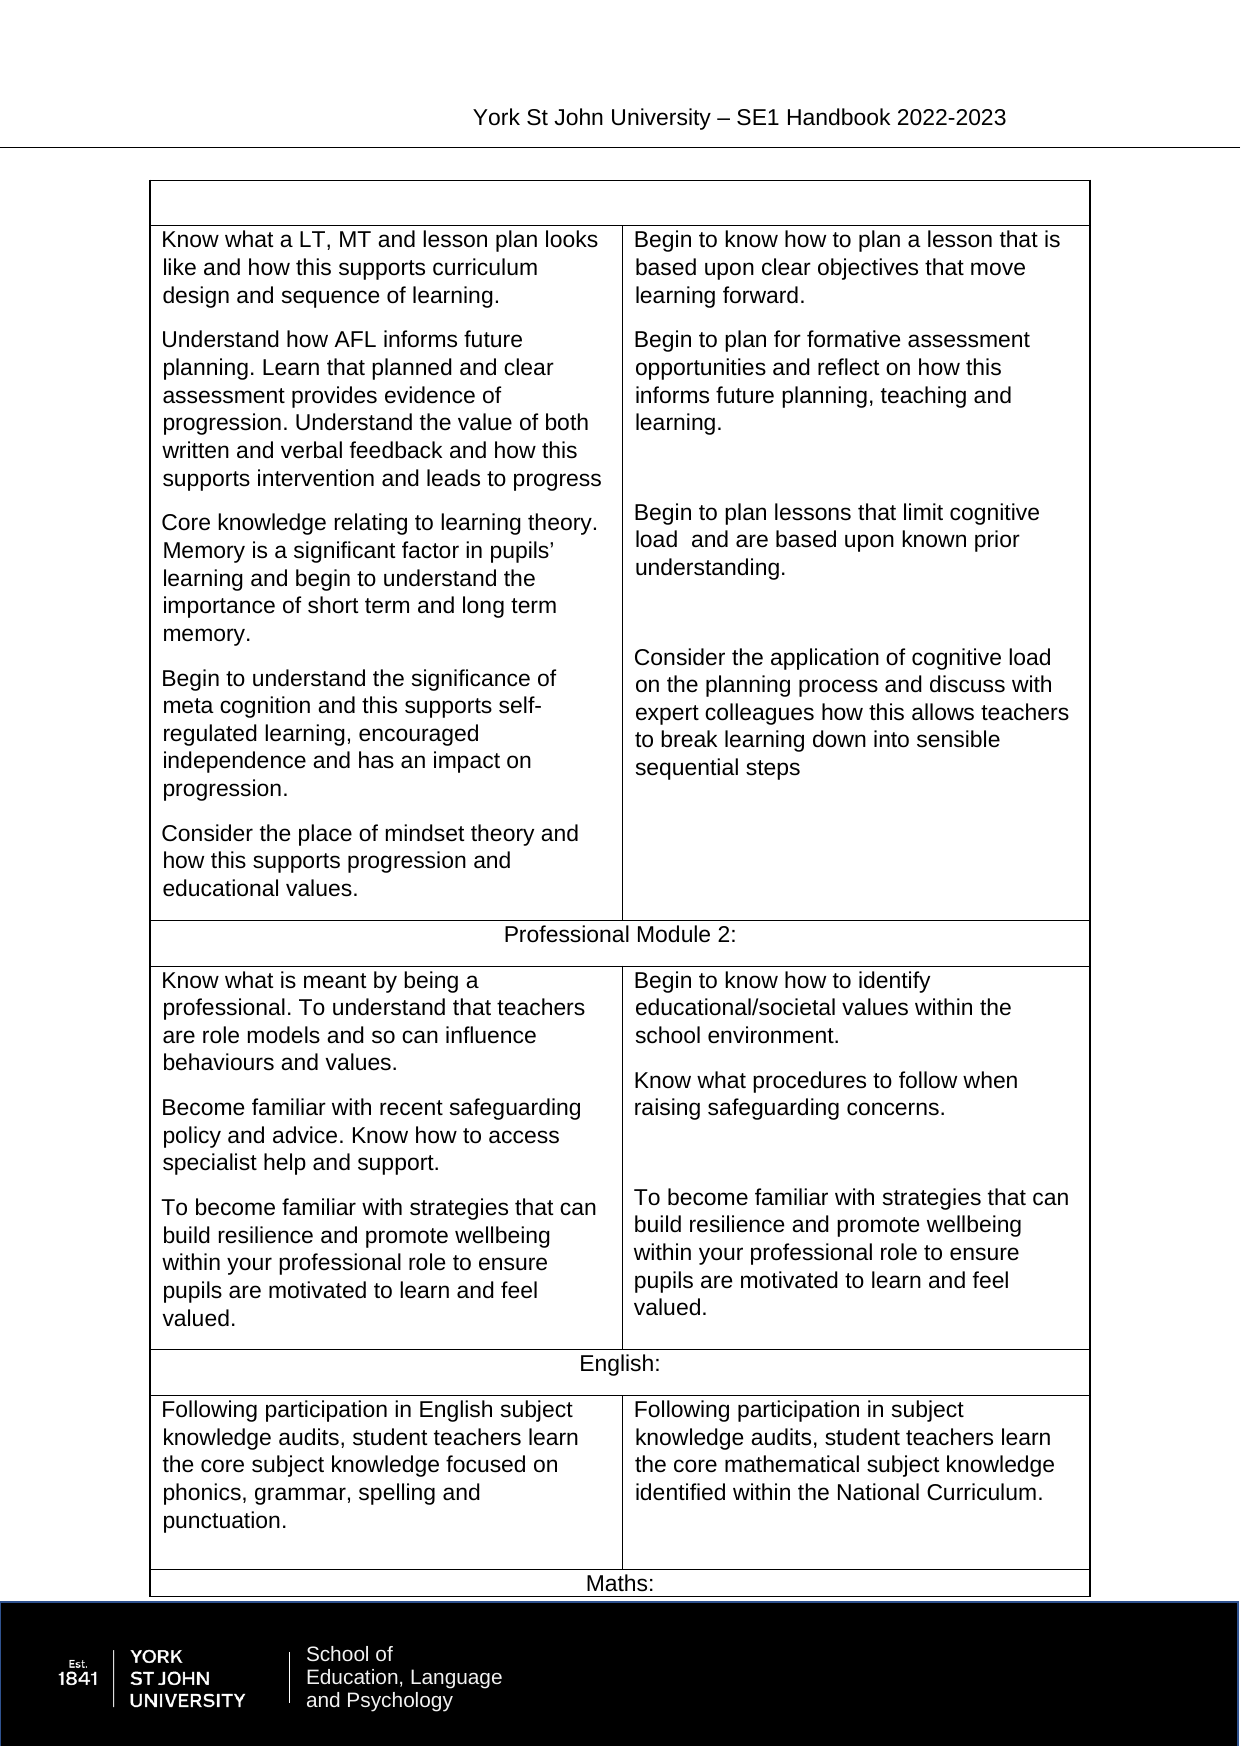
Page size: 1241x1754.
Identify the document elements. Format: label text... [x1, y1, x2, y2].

table_cell Maths: [151, 1570, 1089, 1596]
table_cell Know what a LT, MT and lesson plan looks like and how this supports curriculum design and sequence of learning. Understand how AFL informs future planning. Learn that planned and clear assessment provides evidence of progression. Understand the value of both written and verbal feedback and how this supports intervention and leads to progress Core knowledge relating to learning theory. Memory is a significant factor in pupils’ learning and begin to understand the importance of short term and long term memory. Begin to understand the significance of meta cognition and this supports self-regulated learning, encouraged independence and has an impact on progression. Consider the place of mindset theory and how this supports progression and educational values. [151, 226, 622, 920]
table_cell English: [151, 1350, 1089, 1395]
table_cell Begin to know how to plan a lesson that is based upon clear objectives that move learning forward. Begin to plan for formative assessment opportunities and reflect on how this informs future planning, teaching and learning. Begin to plan lessons that limit cognitive load and are based upon known prior understanding. Consider the application of cognitive load on the planning process and discuss with expert colleagues how this allows teachers to break learning down into sensible sequential steps [623, 226, 1089, 920]
picture [16, 1610, 287, 1746]
table_cell Professional Module 2: [151, 921, 1089, 966]
table_cell Begin to know how to identify educational/societal values within the school environment. Know what procedures to follow when raising safeguarding concerns. To become familiar with strategies that can build resilience and promote wellbeing within your professional role to ensure pupils are motivated to learn and feel valued. [623, 967, 1089, 1349]
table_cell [151, 181, 1089, 225]
table_cell Know what is meant by being a professional. To understand that teachers are role models and so can influence behaviours and values. Become familiar with recent safeguarding policy and advice. Know how to access specialist help and support. To become familiar with strategies that can build resilience and promote wellbeing within your professional role to ensure pupils are motivated to learn and feel valued. [151, 967, 622, 1349]
table_cell Following participation in English subject knowledge audits, student teachers learn the core subject knowledge focused on phonics, grammar, spelling and punctuation. [151, 1396, 622, 1569]
